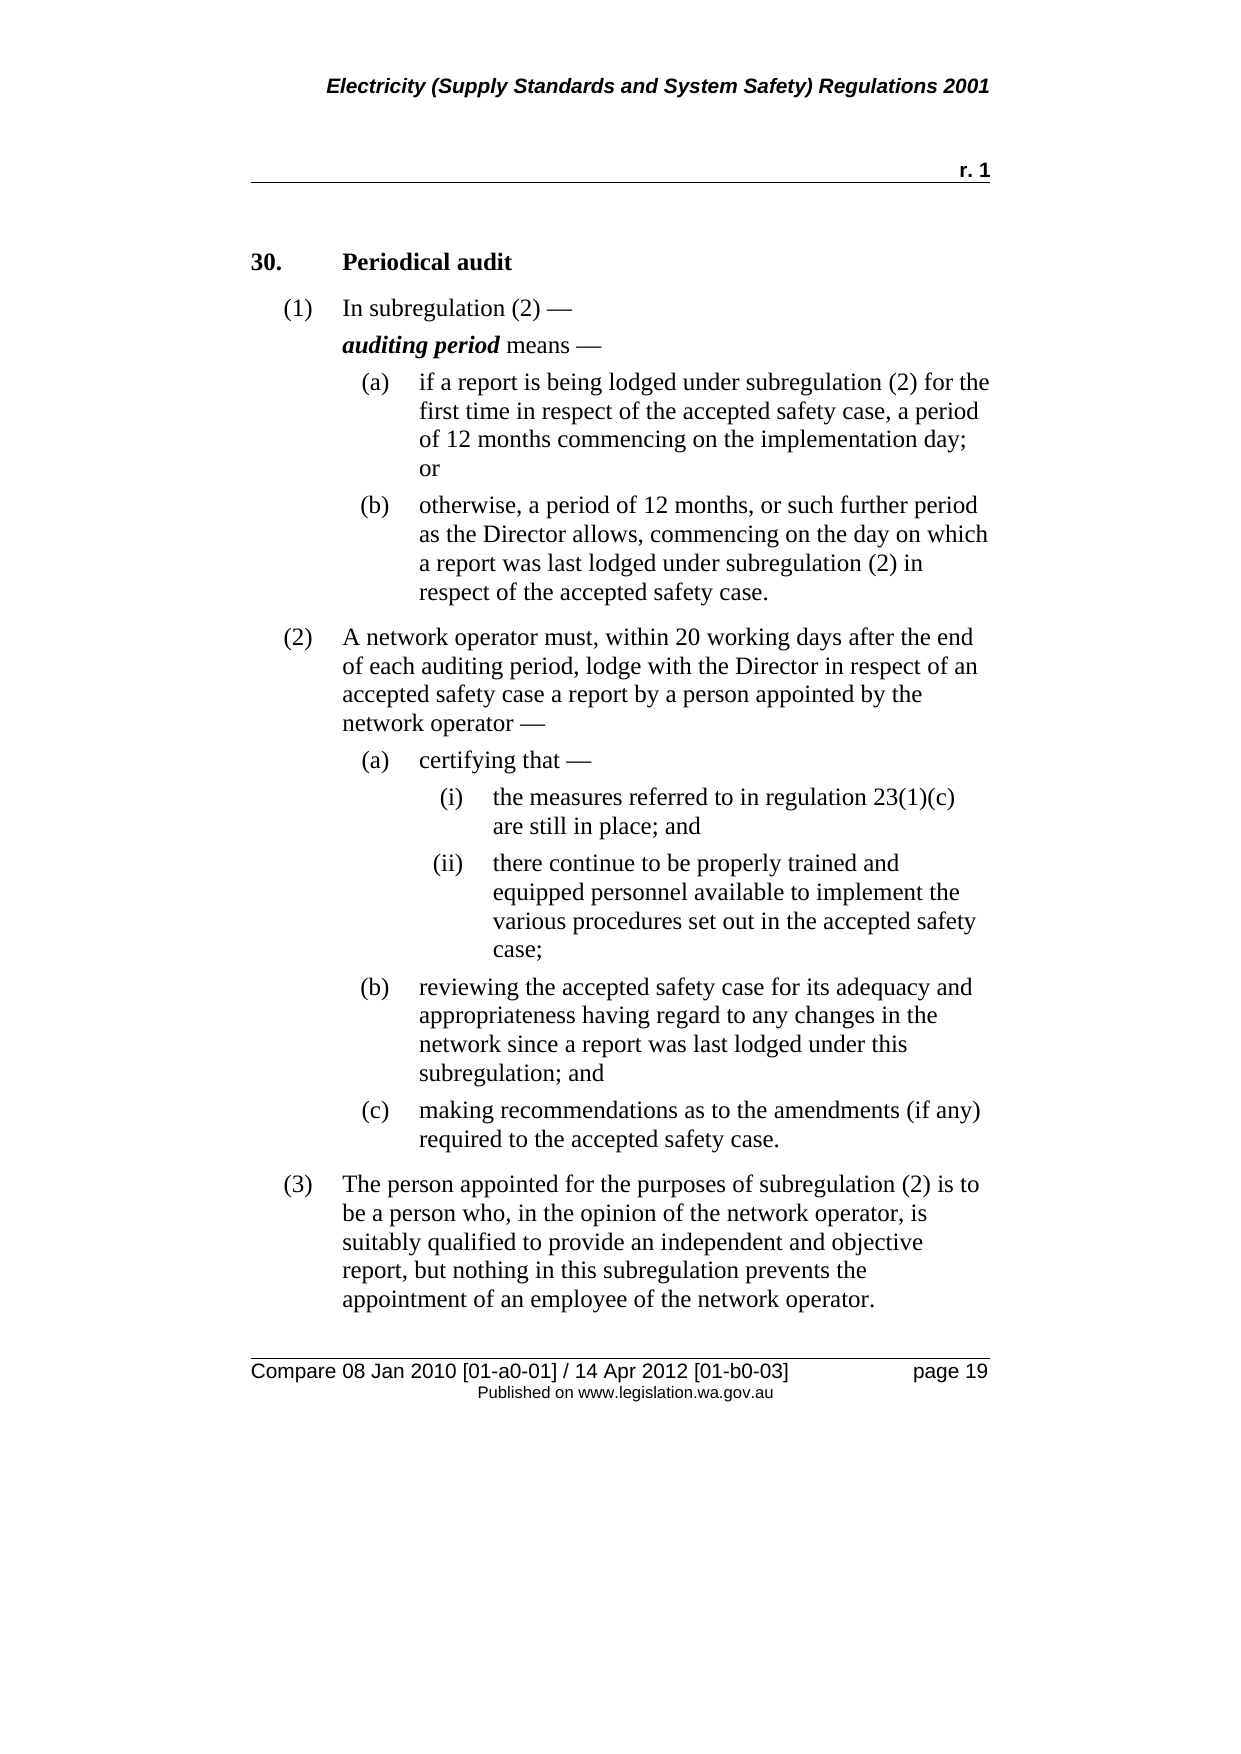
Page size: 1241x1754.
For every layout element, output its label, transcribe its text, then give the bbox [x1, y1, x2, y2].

text (b) otherwise, a period of 12 months, or such further period as the Director allows, commencing on the day on which a report was last lodged under subregulation (2) in respect of the accepted safety case. [251, 490, 990, 605]
text (a) if a report is being lodged under subregulation (2) for the first time in respect of the accepted safety case, a period of 12 months commencing on the implementation day; or [251, 367, 990, 482]
text (b) reviewing the accepted safety case for its adequacy and appropriateness having regard to any changes in the network since a report was last lodged under this subregulation; and [251, 972, 990, 1087]
text (c) making recommendations as to the amendments (if any) required to the accepted safety case. [251, 1095, 990, 1152]
text (2) A network operator must, within 20 working days after the end of each auditing period, lodge with the Director in respect of an accepted safety case a report by a person appointed by the network operator — [251, 622, 990, 737]
text (i) the measures referred to in regulation 23(1)(c) are still in place; and [251, 782, 990, 840]
text auditing period means — [251, 330, 990, 359]
text (3) The person appointed for the purposes of subregulation (2) is to be a person who, in the opinion of the network operator, is suitably qualified to provide an independent and objective report, but nothing in this subregulation prevents the appointment of an employee of the network operator. [251, 1169, 990, 1313]
text (ii) there continue to be properly trained and equipped personnel available to implement the various procedures set out in the accepted safety case; [251, 848, 990, 963]
text (1) In subregulation (2) — [251, 293, 990, 322]
text (a) certifying that — [251, 745, 990, 774]
subtitle 30. Periodical audit [251, 247, 990, 276]
